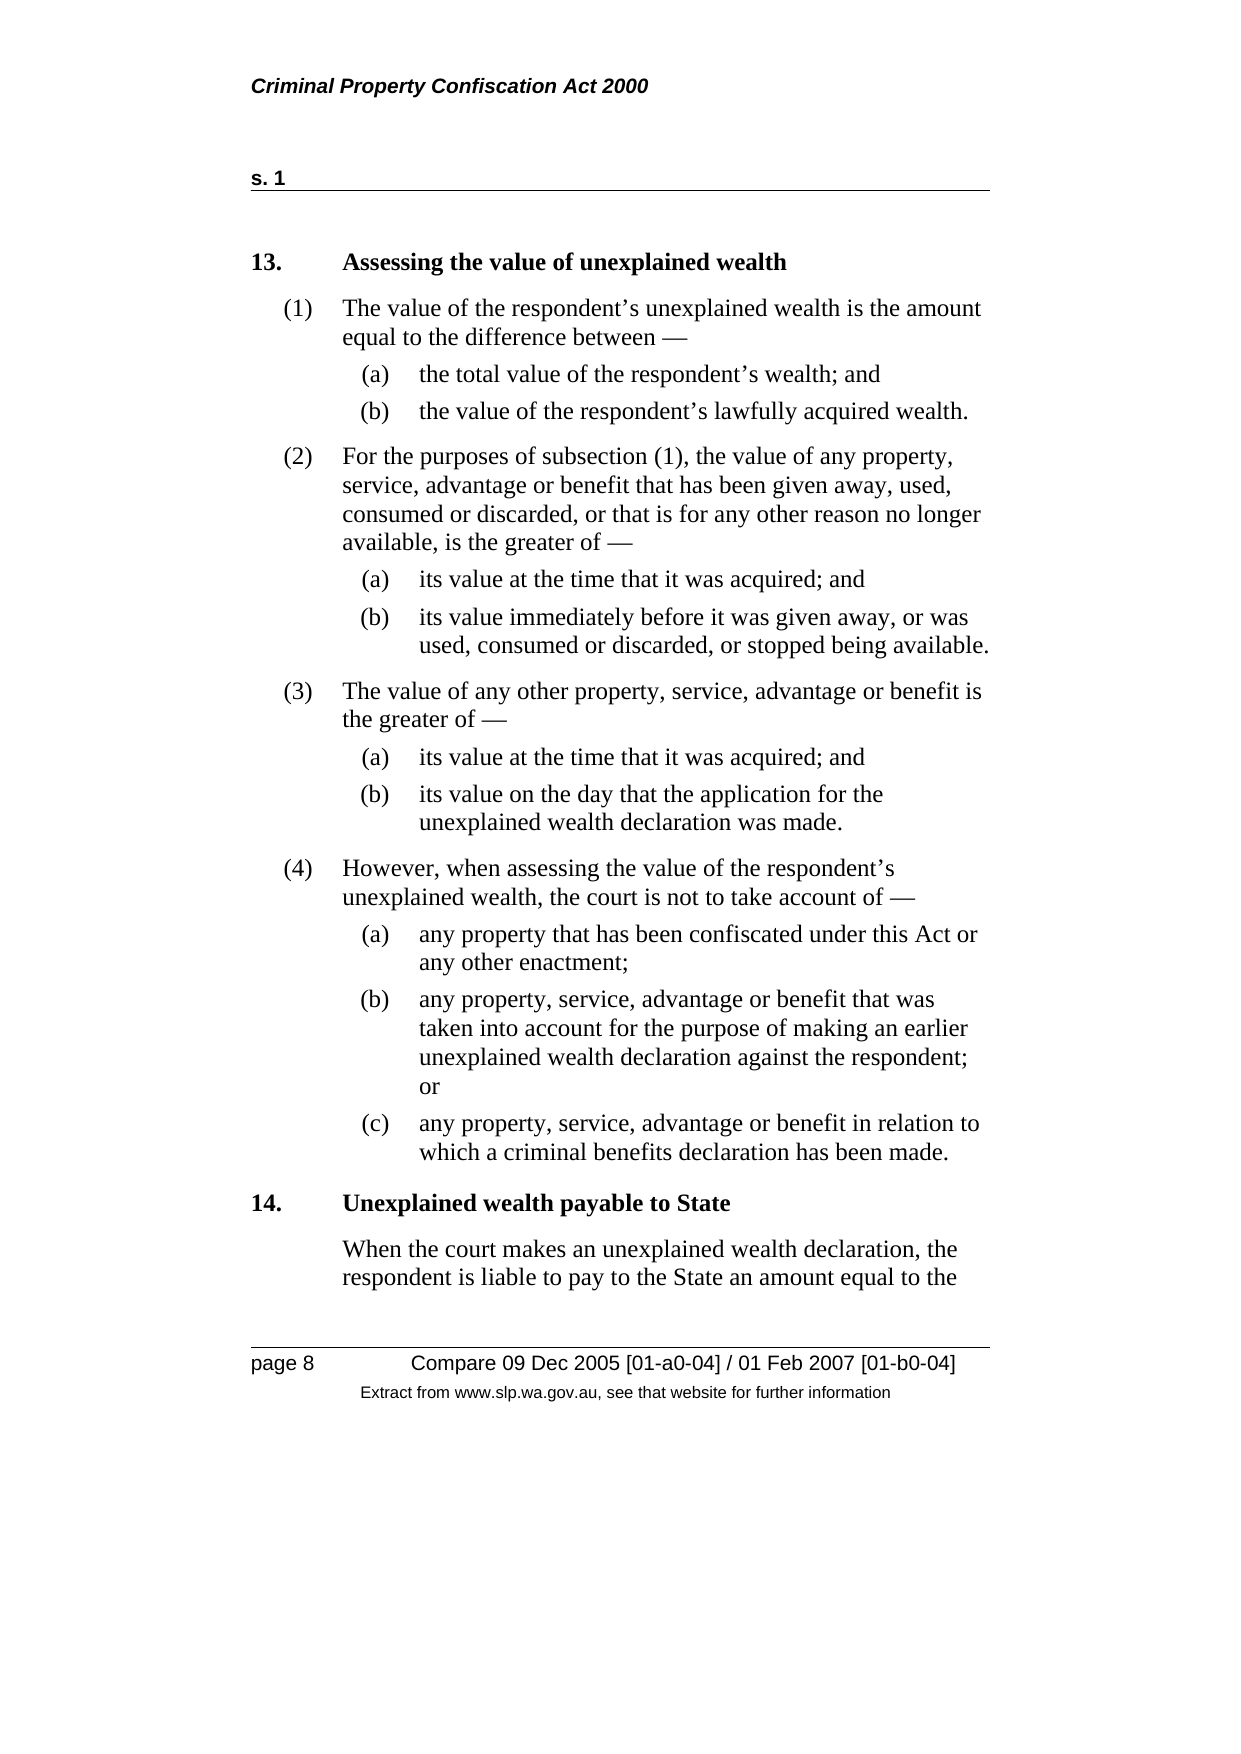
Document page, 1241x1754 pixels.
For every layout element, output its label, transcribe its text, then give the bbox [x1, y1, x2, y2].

text (3) The value of any other property, service, advantage or benefit is the greater of — [251, 676, 990, 733]
text (2) For the purposes of subsection (1), the value of any property, service, advantage or benefit that has been given away, used, consumed or discarded, or that is for any other reason no longer available, is the greater of — [251, 441, 990, 556]
text (b) its value on the day that the application for the unexplained wealth declaration was made. [251, 779, 990, 836]
subtitle 14. Unexplained wealth payable to State [251, 1188, 990, 1217]
text (a) the total value of the respondent’s wealth; and [251, 359, 990, 387]
text (a) any property that has been confiscated under this Act or any other enactment; [251, 919, 990, 976]
text (b) any property, service, advantage or benefit that was taken into account for the purpose of making an earlier unexplained wealth declaration against the respondent; or [251, 984, 990, 1099]
text (a) its value at the time that it was acquired; and [251, 564, 990, 593]
text (a) its value at the time that it was acquired; and [251, 742, 990, 770]
subtitle 13. Assessing the value of unexplained wealth [251, 247, 990, 276]
text (c) any property, service, advantage or benefit in relation to which a criminal benefits declaration has been made. [251, 1108, 990, 1165]
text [251, 1234, 990, 1291]
text (b) the value of the respondent’s lawfully acquired wealth. [251, 396, 990, 424]
text (b) its value immediately before it was given away, or was used, consumed or discarded, or stopped being available. [251, 602, 990, 659]
text (1) The value of the respondent’s unexplained wealth is the amount equal to the difference between — [251, 293, 990, 350]
text (4) However, when assessing the value of the respondent’s unexplained wealth, the court is not to take account of — [251, 853, 990, 910]
